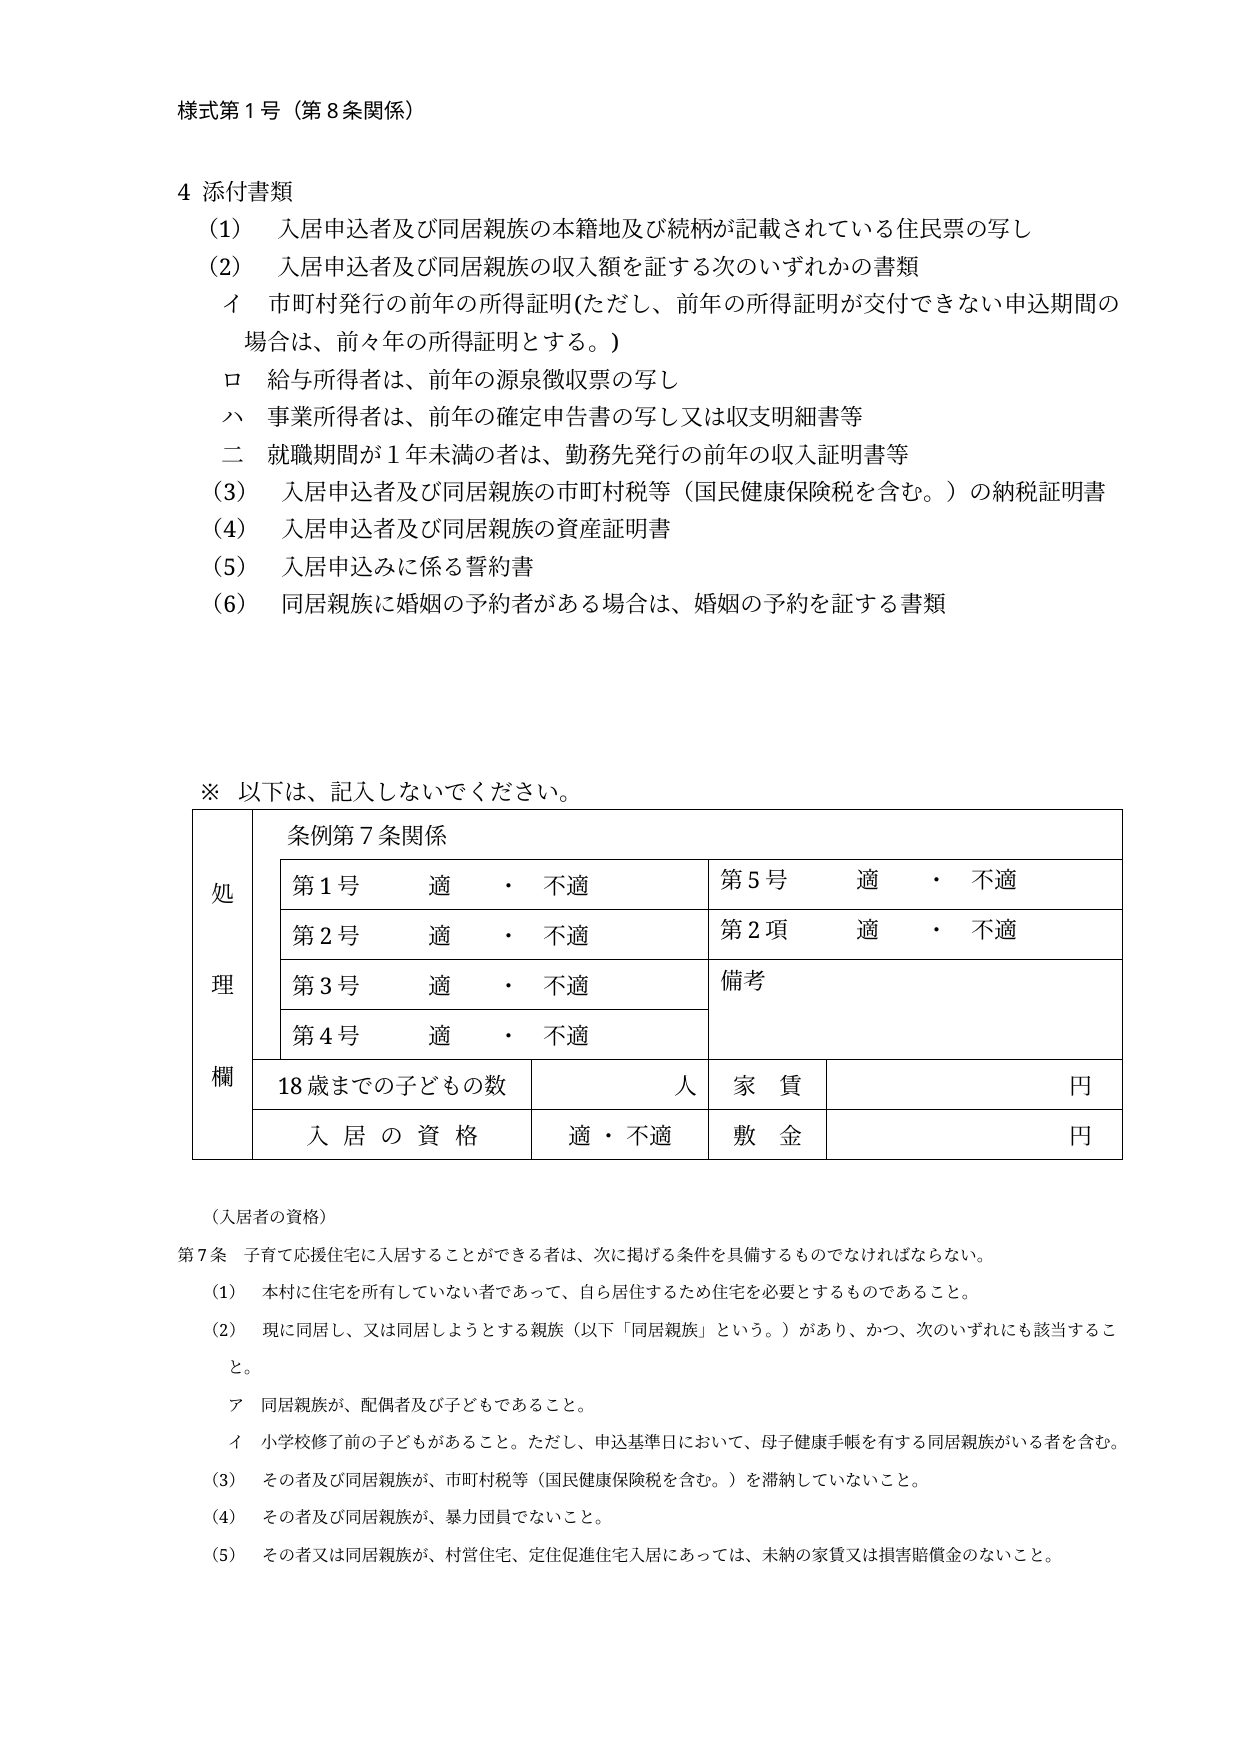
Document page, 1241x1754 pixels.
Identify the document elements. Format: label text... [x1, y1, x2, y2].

text （5） 入居申込みに係る誓約書 [177, 547, 1122, 584]
text （4） その者及び同居親族が、暴力団員でないこと。 [202, 1498, 1122, 1535]
table_cell 適 ・ 不適 [532, 1110, 708, 1159]
text （2） 入居申込者及び同居親族の収入額を証する次のいずれかの書類 [177, 247, 1122, 284]
text 二 就職期間が１年未満の者は、勤務先発行の前年の収入証明書等 [222, 434, 1122, 472]
table_cell 第3号 適 ・ 不適 [281, 960, 708, 1009]
text （5） その者又は同居親族が、村営住宅、定住促進住宅入居にあっては、未納の家賃又は損害賠償金のないこと。 [202, 1535, 1122, 1573]
table_header 処 理 欄 [193, 810, 252, 1159]
table_cell 第1号 適 ・ 不適 [281, 860, 708, 909]
table_cell 家 賃 [709, 1060, 826, 1109]
table_cell 円 [827, 1060, 1122, 1109]
table_cell 第5号 適 ・ 不適 [709, 860, 1122, 909]
table_cell 18歳までの子どもの数 [253, 1060, 531, 1109]
text ア 同居親族が、配偶者及び子どもであること。 [227, 1385, 1122, 1423]
text 4 添付書類 [177, 172, 1122, 209]
table_cell [253, 859, 280, 1059]
list 以下は、記入しないでください。 [201, 772, 1122, 809]
table_cell 敷 金 [709, 1110, 826, 1159]
text （4） 入居申込者及び同居親族の資産証明書 [177, 509, 1122, 547]
table_cell 第4号 適 ・ 不適 [281, 1010, 708, 1059]
table_cell 人 [532, 1060, 708, 1109]
text ロ 給与所得者は、前年の源泉徴収票の写し [222, 359, 1122, 397]
table_header 条例第７条関係 [253, 810, 1122, 859]
text （2） 現に同居し、又は同居しようとする親族（以下「同居親族」という。）があり、かつ、次のいずれにも該当すること。 [202, 1310, 1122, 1385]
table_cell 第2号 適 ・ 不適 [281, 910, 708, 959]
table_cell 備考 [709, 960, 1122, 1059]
text （入居者の資格） [202, 1198, 1122, 1235]
text （1） 本村に住宅を所有していない者であって、自ら居住するため住宅を必要とするものであること。 [202, 1273, 1122, 1310]
text （3） その者及び同居親族が、市町村税等（国民健康保険税を含む。）を滞納していないこと。 [202, 1460, 1122, 1498]
table_cell 入居の資格 [253, 1110, 531, 1159]
table_cell 第2項 適 ・ 不適 [709, 910, 1122, 959]
text イ 小学校修了前の子どもがあること。ただし、申込基準日において、母子健康手帳を有する同居親族がいる者を含む。 [227, 1423, 1122, 1460]
text （1） 入居申込者及び同居親族の本籍地及び続柄が記載されている住民票の写し [177, 209, 1122, 247]
text イ 市町村発行の前年の所得証明(ただし、前年の所得証明が交付できない申込期間の場合は、前々年の所得証明とする。) [222, 284, 1122, 359]
text （6） 同居親族に婚姻の予約者がある場合は、婚姻の予約を証する書類 [177, 584, 1122, 622]
table_cell 円 [827, 1110, 1122, 1159]
text ハ 事業所得者は、前年の確定申告書の写し又は収支明細書等 [222, 397, 1122, 434]
text （3） 入居申込者及び同居親族の市町村税等（国民健康保険税を含む。）の納税証明書 [177, 472, 1122, 509]
text 第7条 子育て応援住宅に入居することができる者は、次に掲げる条件を具備するものでなければならない。 [177, 1235, 1122, 1273]
